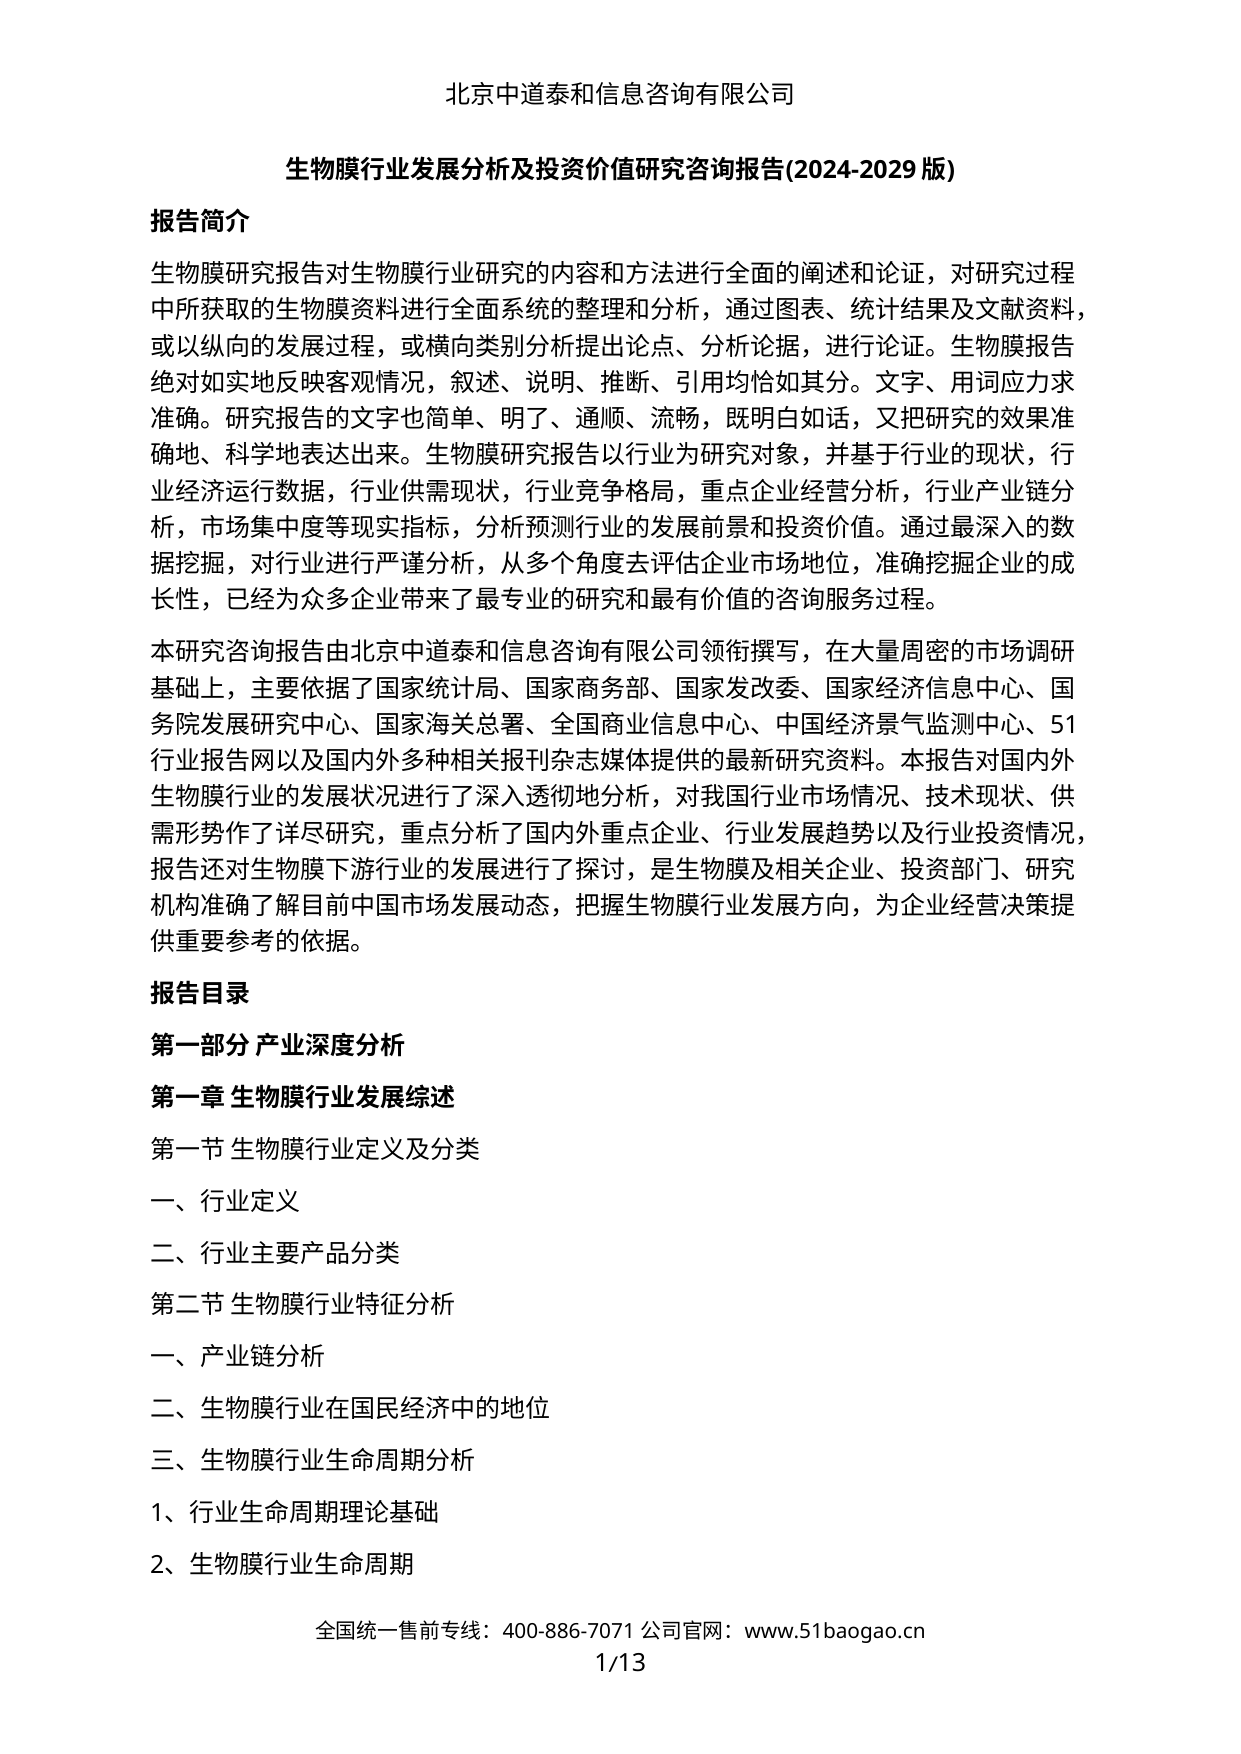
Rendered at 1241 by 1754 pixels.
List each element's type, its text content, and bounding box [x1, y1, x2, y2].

text 报告目录 [150, 974, 1090, 1010]
text 二、行业主要产品分类 [150, 1233, 1090, 1269]
text 生物膜研究报告对生物膜行业研究的内容和方法进行全面的阐述和论证，对研究过程中所获取的生物膜资料进行全面系统的整理和分析，通过图表、统计结果及文献资料，或以纵向的发展过程，或横向类别分析提出论点、分析论据，进行论证。生物膜报告绝对如实地反映客观情况，叙述、说明、推断、引用均恰如其分。文字、用词应力求准确。研究报告的文字也简单、明了、通顺、流畅，既明白如话，又把研究的效果准确地、科学地表达出来。生物膜研究报告以行业为研究对象，并基于行业的现状，行业经济运行数据，行业供需现状，行业竞争格局，重点企业经营分析，行业产业链分析，市场集中度等现实指标，分析预测行业的发展前景和投资价值。通过最深入的数据挖掘，对行业进行严谨分析，从多个角度去评估企业市场地位，准确挖掘企业的成长性，已经为众多企业带来了最专业的研究和最有价值的咨询服务过程。 [150, 254, 1090, 616]
text 第一部分 产业深度分析 [150, 1026, 1090, 1062]
text 本研究咨询报告由北京中道泰和信息咨询有限公司领衔撰写，在大量周密的市场调研基础上，主要依据了国家统计局、国家商务部、国家发改委、国家经济信息中心、国务院发展研究中心、国家海关总署、全国商业信息中心、中国经济景气监测中心、51行业报告网以及国内外多种相关报刊杂志媒体提供的最新研究资料。本报告对国内外生物膜行业的发展状况进行了深入透彻地分析，对我国行业市场情况、技术现状、供需形势作了详尽研究，重点分析了国内外重点企业、行业发展趋势以及行业投资情况，报告还对生物膜下游行业的发展进行了探讨，是生物膜及相关企业、投资部门、研究机构准确了解目前中国市场发展动态，把握生物膜行业发展方向，为企业经营决策提供重要参考的依据。 [150, 632, 1090, 958]
text 一、行业定义 [150, 1181, 1090, 1217]
text 三、生物膜行业生命周期分析 [150, 1441, 1090, 1477]
text 第一节 生物膜行业定义及分类 [150, 1129, 1090, 1166]
text 2、生物膜行业生命周期 [150, 1544, 1090, 1581]
text 第一章 生物膜行业发展综述 [150, 1077, 1090, 1114]
text 二、生物膜行业在国民经济中的地位 [150, 1389, 1090, 1425]
text 第二节 生物膜行业特征分析 [150, 1285, 1090, 1321]
text 一、产业链分析 [150, 1337, 1090, 1373]
text 报告简介 [150, 202, 1090, 238]
text 1、行业生命周期理论基础 [150, 1492, 1090, 1529]
text 生物膜行业发展分析及投资价值研究咨询报告(2024-2029版) [150, 150, 1090, 186]
